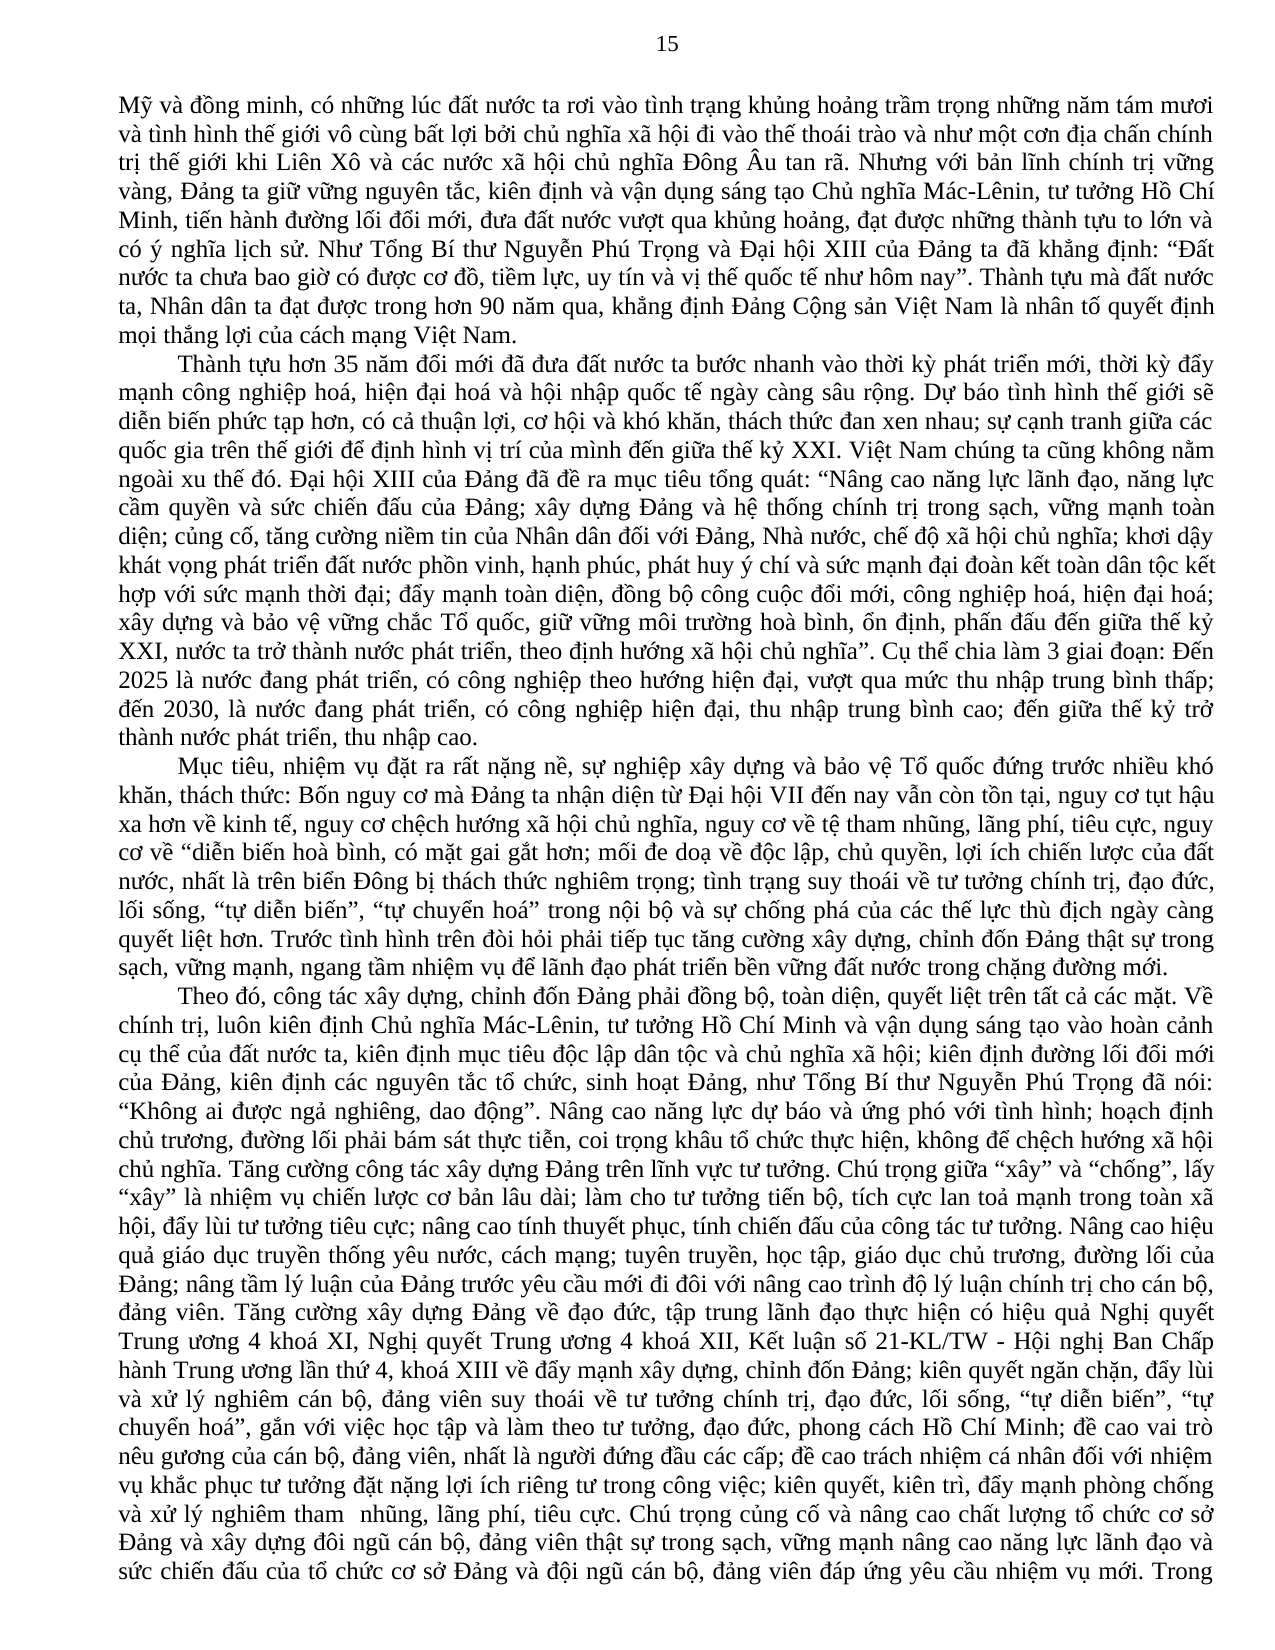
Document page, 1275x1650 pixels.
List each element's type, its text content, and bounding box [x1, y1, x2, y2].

text Thành tựu hơn 35 năm đổi mới đã đưa đất nước ta bước nhanh vào thời kỳ phát triển mới, thời kỳ đẩy mạnh công nghiệp hoá, hiện đại hoá và hội nhập quốc tế ngày càng sâu rộng. Dự báo tình hình thế giới sẽ diễn biến phức tạp hơn, có cả thuận lợi, cơ hội và khó khăn, thách thức đan xen nhau; sự cạnh tranh giữa các quốc gia trên thế giới để định hình vị trí của mình đến giữa thế kỷ XXI. Việt Nam chúng ta cũng không nằm ngoài xu thế đó. Đại hội XIII của Đảng đã đề ra mục tiêu tổng quát: “Nâng cao năng lực lãnh đạo, năng lực cầm quyền và sức chiến đấu của Đảng; xây dựng Đảng và hệ thống chính trị trong sạch, vững mạnh toàn diện; củng cố, tăng cường niềm tin của Nhân dân đối với Đảng, Nhà nước, chế độ xã hội chủ nghĩa; khơi dậy khát vọng phát triển đất nước phồn vinh, hạnh phúc, phát huy ý chí và sức mạnh đại đoàn kết toàn dân tộc kết hợp với sức mạnh thời đại; đẩy mạnh toàn diện, đồng bộ công cuộc đổi mới, công nghiệp hoá, hiện đại hoá; xây dựng và bảo vệ vững chắc Tổ quốc, giữ vững môi trường hoà bình, ổn định, phấn đấu đến giữa thế kỷ XXI, nước ta trở thành nước phát triển, theo định hướng xã hội chủ nghĩa”. Cụ thể chia làm 3 giai đoạn: Đến 2025 là nước đang phát triển, có công nghiệp theo hướng hiện đại, vượt qua mức thu nhập trung bình thấp; đến 2030, là nước đang phát triển, có công nghiệp hiện đại, thu nhập trung bình cao; đến giữa thế kỷ trở thành nước phát triển, thu nhập cao. [118, 349, 1216, 751]
text Mục tiêu, nhiệm vụ đặt ra rất nặng nề, sự nghiệp xây dựng và bảo vệ Tổ quốc đứng trước nhiều khó khăn, thách thức: Bốn nguy cơ mà Đảng ta nhận diện từ Đại hội VII đến nay vẫn còn tồn tại, nguy cơ tụt hậu xa hơn về kinh tế, nguy cơ chệch hướng xã hội chủ nghĩa, nguy cơ về tệ tham nhũng, lãng phí, tiêu cực, nguy cơ về “diễn biến hoà bình, có mặt gai gắt hơn; mối đe doạ về độc lập, chủ quyền, lợi ích chiến lược của đất nước, nhất là trên biển Đông bị thách thức nghiêm trọng; tình trạng suy thoái về tư tưởng chính trị, đạo đức, lối sống, “tự diễn biến”, “tự chuyển hoá” trong nội bộ và sự chống phá của các thế lực thù địch ngày càng quyết liệt hơn. Trước tình hình trên đòi hỏi phải tiếp tục tăng cường xây dựng, chỉnh đốn Đảng thật sự trong sạch, vững mạnh, ngang tầm nhiệm vụ để lãnh đạo phát triển bền vững đất nước trong chặng đường mới. [118, 751, 1216, 981]
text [118, 981, 1216, 1585]
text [118, 90, 1216, 349]
